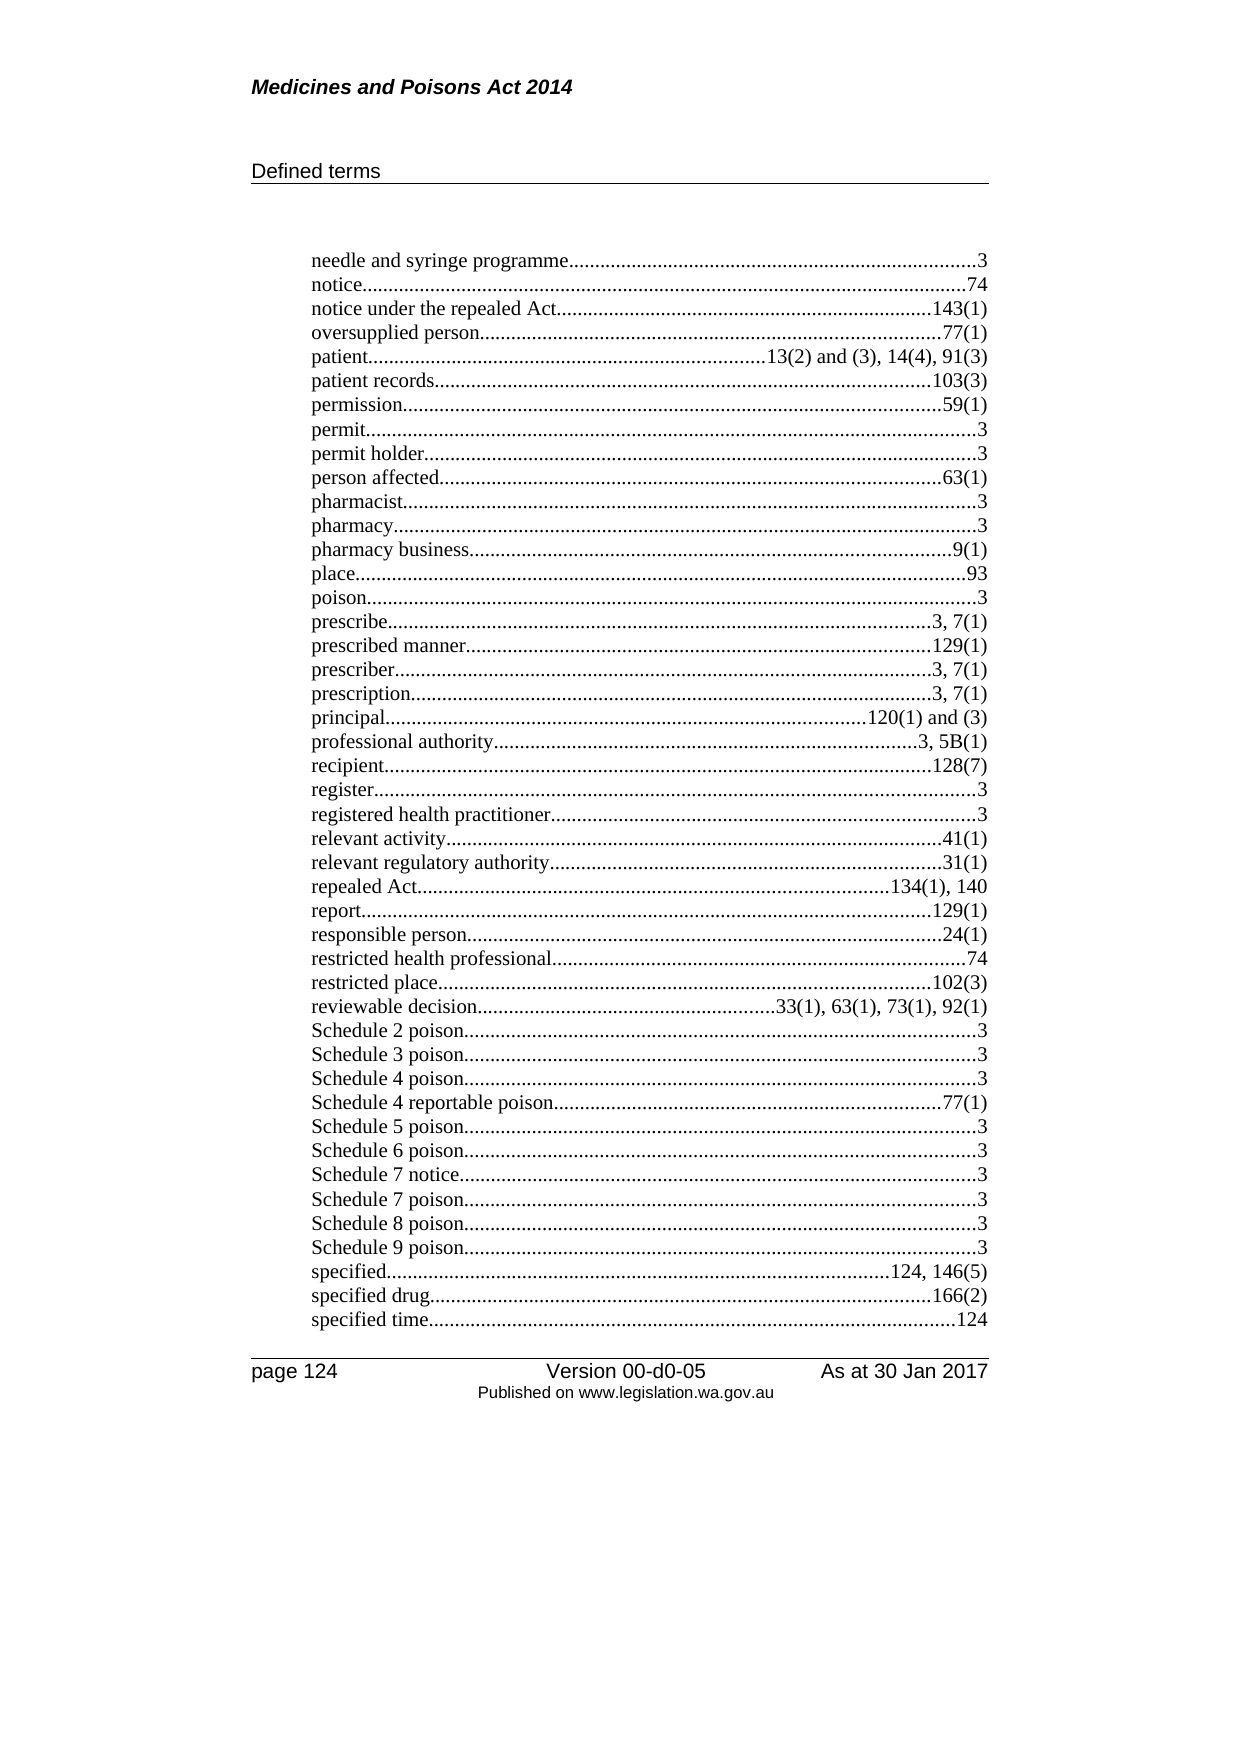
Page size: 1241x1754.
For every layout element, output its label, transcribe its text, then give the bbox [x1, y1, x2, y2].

text Schedule 8 poison 3 [311, 1211, 929, 1234]
text place 93 [311, 561, 929, 585]
text prescribe 3, 7(1) [311, 609, 929, 633]
text register 3 [311, 777, 929, 801]
text permit 3 [311, 416, 929, 441]
text pharmacist 3 [311, 489, 929, 513]
text relevant regulatory authority 31(1) [311, 849, 929, 874]
text Schedule 4 poison 3 [311, 1066, 929, 1090]
text principal 120(1) and (3) [311, 705, 929, 729]
text restricted place 102(3) [311, 970, 929, 994]
text Schedule 9 poison 3 [311, 1234, 929, 1259]
text reviewable decision 33(1), 63(1), 73(1), 92(1) [311, 994, 929, 1018]
text notice under the repealed Act 143(1) [311, 296, 929, 320]
text permission 59(1) [311, 392, 929, 416]
text notice 74 [311, 272, 929, 296]
text pharmacy business 9(1) [311, 537, 929, 561]
text registered health practitioner 3 [311, 801, 929, 826]
text restricted health professional 74 [311, 946, 929, 970]
text recipient 128(7) [311, 753, 929, 777]
text Schedule 5 poison 3 [311, 1114, 929, 1138]
text specified time 124 [311, 1307, 929, 1331]
text relevant activity 41(1) [311, 826, 929, 849]
text professional authority 3, 5B(1) [311, 729, 929, 753]
text person affected 63(1) [311, 464, 929, 489]
text pharmacy 3 [311, 513, 929, 537]
text specified 124, 146(5) [311, 1259, 929, 1283]
text patient 13(2) and (3), 14(4), 91(3) [311, 344, 929, 368]
text Schedule 7 poison 3 [311, 1186, 929, 1211]
text Schedule 3 poison 3 [311, 1042, 929, 1066]
text Schedule 4 reportable poison 77(1) [311, 1090, 929, 1114]
text repealed Act 134(1), 140 [311, 874, 929, 898]
text specified drug 166(2) [311, 1283, 929, 1307]
text report 129(1) [311, 898, 929, 922]
text patient records 103(3) [311, 368, 929, 392]
text permit holder 3 [311, 441, 929, 464]
text Schedule 6 poison 3 [311, 1138, 929, 1162]
text prescribed manner 129(1) [311, 633, 929, 657]
text Schedule 7 notice 3 [311, 1162, 929, 1186]
text responsible person 24(1) [311, 922, 929, 946]
text needle and syringe programme 3 [311, 248, 929, 272]
text oversupplied person 77(1) [311, 320, 929, 344]
text prescription 3, 7(1) [311, 681, 929, 705]
text Schedule 2 poison 3 [311, 1018, 929, 1042]
text prescriber 3, 7(1) [311, 657, 929, 681]
text poison 3 [311, 585, 929, 609]
